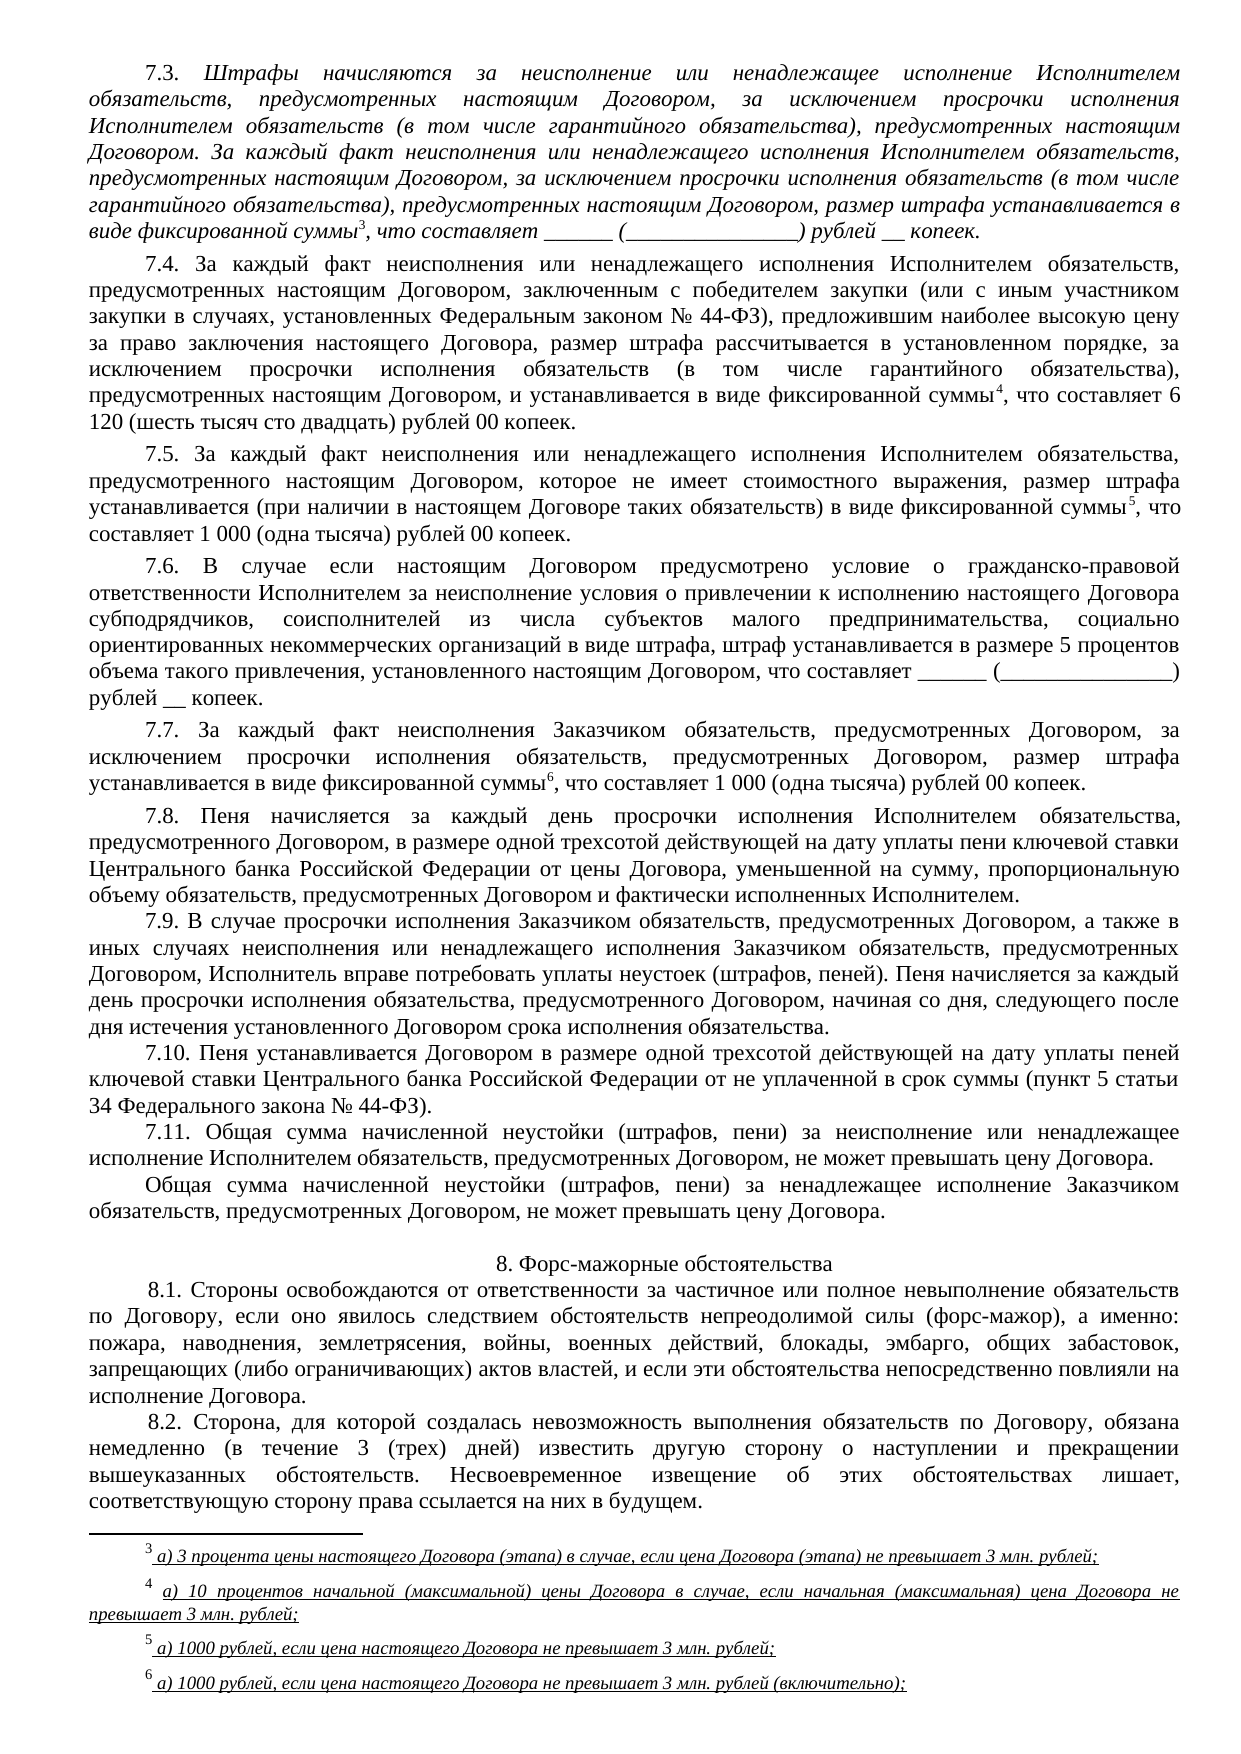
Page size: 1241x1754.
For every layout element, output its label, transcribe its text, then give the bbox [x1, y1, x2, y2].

text Общая сумма начисленной неустойки (штрафов, пени) за ненадлежащее исполнение Заказчиком обязательств, предусмотренных Договором, не может превышать цену Договора. [89, 1171, 1181, 1223]
text 7.8. Пеня начисляется за каждый день просрочки исполнения Исполнителем обязательства, предусмотренного Договором, в размере одной трехсотой действующей на дату уплаты пени ключевой ставки Центрального банка Российской Федерации от цены Договора, уменьшенной на сумму, пропорциональную объему обязательств, предусмотренных Договором и фактически исполненных Исполнителем. [89, 802, 1181, 907]
text 7.7. За каждый факт неисполнения Заказчиком обязательств, предусмотренных Договором, за исключением просрочки исполнения обязательств, предусмотренных Договором, размер штрафа устанавливается в виде фиксированной суммы, что составляет 1 000 (одна тысяча) рублей 00 копеек. [89, 717, 1181, 796]
text 7.5. За каждый факт неисполнения или ненадлежащего исполнения Исполнителем обязательства, предусмотренного настоящим Договором, которое не имеет стоимостного выражения, размер штрафа устанавливается (при наличии в настоящем Договоре таких обязательств) в виде фиксированной суммы, что составляет 1 000 (одна тысяча) рублей 00 копеек. [89, 441, 1181, 546]
text 7.4. За каждый факт неисполнения или ненадлежащего исполнения Исполнителем обязательств, предусмотренных настоящим Договором, заключенным с победителем закупки (или с иным участником закупки в случаях, установленных Федеральным законом № 44-ФЗ), предложившим наиболее высокую цену за право заключения настоящего Договора, размер штрафа рассчитывается в установленном порядке, за исключением просрочки исполнения обязательств (в том числе гарантийного обязательства), предусмотренных настоящим Договором, и устанавливается в виде фиксированной суммы, что составляет 6 120 (шесть тысяч сто двадцать) рублей 00 копеек. [89, 250, 1181, 434]
text 7.6. В случае если настоящим Договором предусмотрено условие о гражданско-правовой ответственности Исполнителем за неисполнение условия о привлечении к исполнению настоящего Договора субподрядчиков, соисполнителей из числа субъектов малого предпринимательства, социально ориентированных некоммерческих организаций в виде штрафа, штраф устанавливается в размере 5 процентов объема такого привлечения, установленного настоящим Договором, что составляет ______ (_______________) рублей __ копеек. [89, 552, 1181, 710]
text 7.10. Пеня устанавливается Договором в размере одной трехсотой действующей на дату уплаты пеней ключевой ставки Центрального банка Российской Федерации от не уплаченной в срок суммы (пункт 5 статьи 34 Федерального закона № 44-ФЗ). [89, 1039, 1181, 1118]
text 8. Форс-мажорные обстоятельства [89, 1250, 1181, 1276]
text 8.1. Стороны освобождаются от ответственности за частичное или полное невыполнение обязательств по Договору, если оно явилось следствием обстоятельств непреодолимой силы (форс-мажор), а именно: пожара, наводнения, землетрясения, войны, военных действий, блокады, эмбарго, общих забастовок, запрещающих (либо ограничивающих) актов властей, и если эти обстоятельства непосредственно повлияли на исполнение Договора. [89, 1276, 1181, 1408]
text 7.3. Штрафы начисляются за неисполнение или ненадлежащее исполнение Исполнителем обязательств, предусмотренных настоящим Договором, за исключением просрочки исполнения Исполнителем обязательств (в том числе гарантийного обязательства), предусмотренных настоящим Договором. За каждый факт неисполнения или ненадлежащего исполнения Исполнителем обязательств, предусмотренных настоящим Договором, за исключением просрочки исполнения обязательств (в том числе гарантийного обязательства), предусмотренных настоящим Договором, размер штрафа устанавливается в виде фиксированной суммы, что составляет ______ (_______________) рублей __ копеек. [89, 59, 1181, 243]
text 7.9. В случае просрочки исполнения Заказчиком обязательств, предусмотренных Договором, а также в иных случаях неисполнения или ненадлежащего исполнения Заказчиком обязательств, предусмотренных Договором, Исполнитель вправе потребовать уплаты неустоек (штрафов, пеней). Пеня начисляется за каждый день просрочки исполнения обязательства, предусмотренного Договором, начиная со дня, следующего после дня истечения установленного Договором срока исполнения обязательства. [89, 907, 1181, 1039]
text 7.11. Общая сумма начисленной неустойки (штрафов, пени) за неисполнение или ненадлежащее исполнение Исполнителем обязательств, предусмотренных Договором, не может превышать цену Договора. [89, 1118, 1181, 1171]
text 8.2. Сторона, для которой создалась невозможность выполнения обязательств по Договору, обязана немедленно (в течение 3 (трех) дней) известить другую сторону о наступлении и прекращении вышеуказанных обстоятельств. Несвоевременное извещение об этих обстоятельствах лишает, соответствующую сторону права ссылается на них в будущем. [89, 1408, 1181, 1513]
